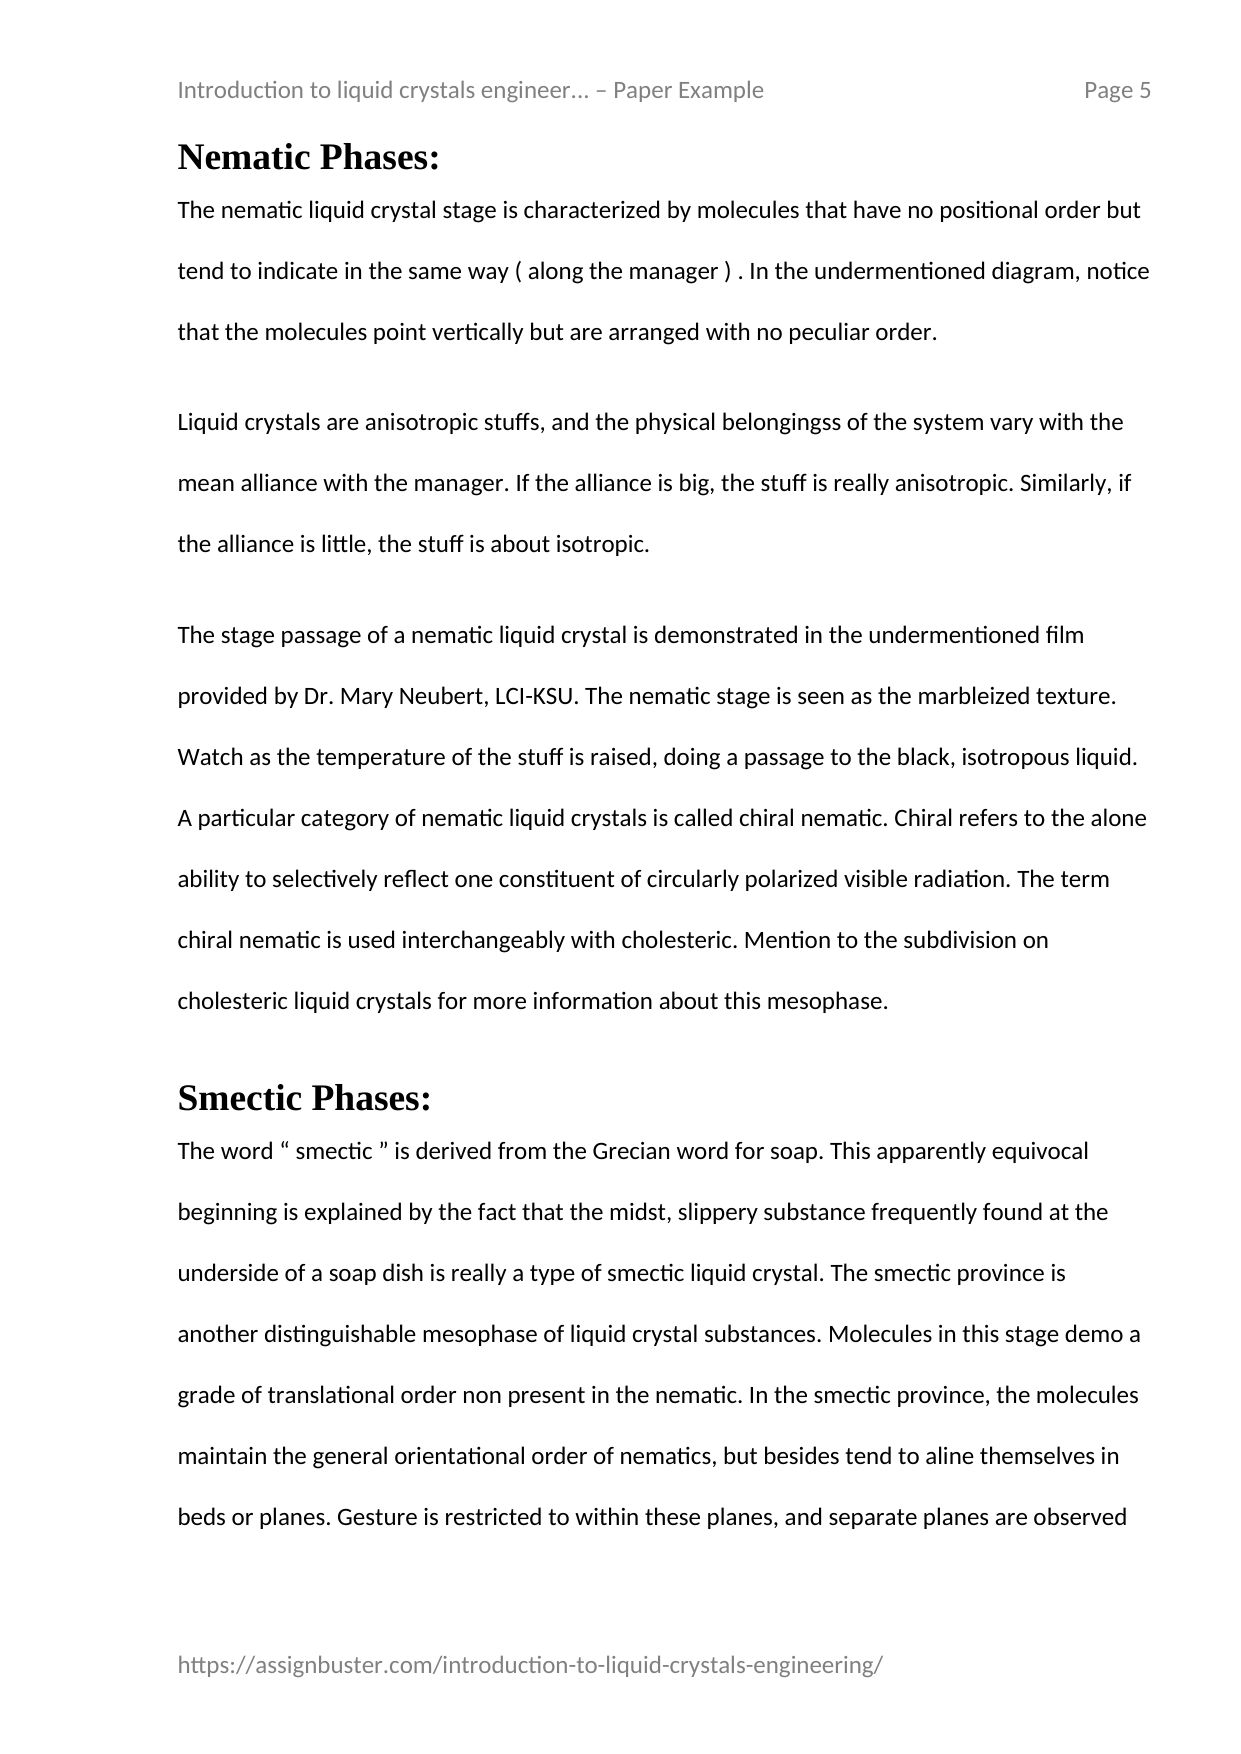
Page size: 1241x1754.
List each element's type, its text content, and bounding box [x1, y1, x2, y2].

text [177, 1135, 1152, 1532]
subtitle Smectic Phases: [177, 1076, 1152, 1119]
text Liquid crystals are anisotropic stuffs, and the physical belongingss of the system vary with the mean alliance with the manager. If the alliance is big, the stuff is really anisotropic. Similarly, if the alliance is little, the stuff is about isotropic. [177, 406, 1152, 559]
subtitle Nematic Phases: [177, 135, 1152, 178]
text The nematic liquid crystal stage is characterized by molecules that have no positional order but tend to indicate in the same way ( along the manager ) . In the undermentioned diagram, notice that the molecules point vertically but are arranged with no peculiar order. [177, 194, 1152, 346]
text The stage passage of a nematic liquid crystal is demonstrated in the undermentioned film provided by Dr. Mary Neubert, LCI-KSU. The nematic stage is seen as the marbleized texture. Watch as the temperature of the stuff is raised, doing a passage to the black, isotropous liquid. A particular category of nematic liquid crystals is called chiral nematic. Chiral refers to the alone ability to selectively reflect one constituent of circularly polarized visible radiation. The term chiral nematic is used interchangeably with cholesteric. Mention to the subdivision on cholesteric liquid crystals for more information about this mesophase. [177, 619, 1152, 1016]
